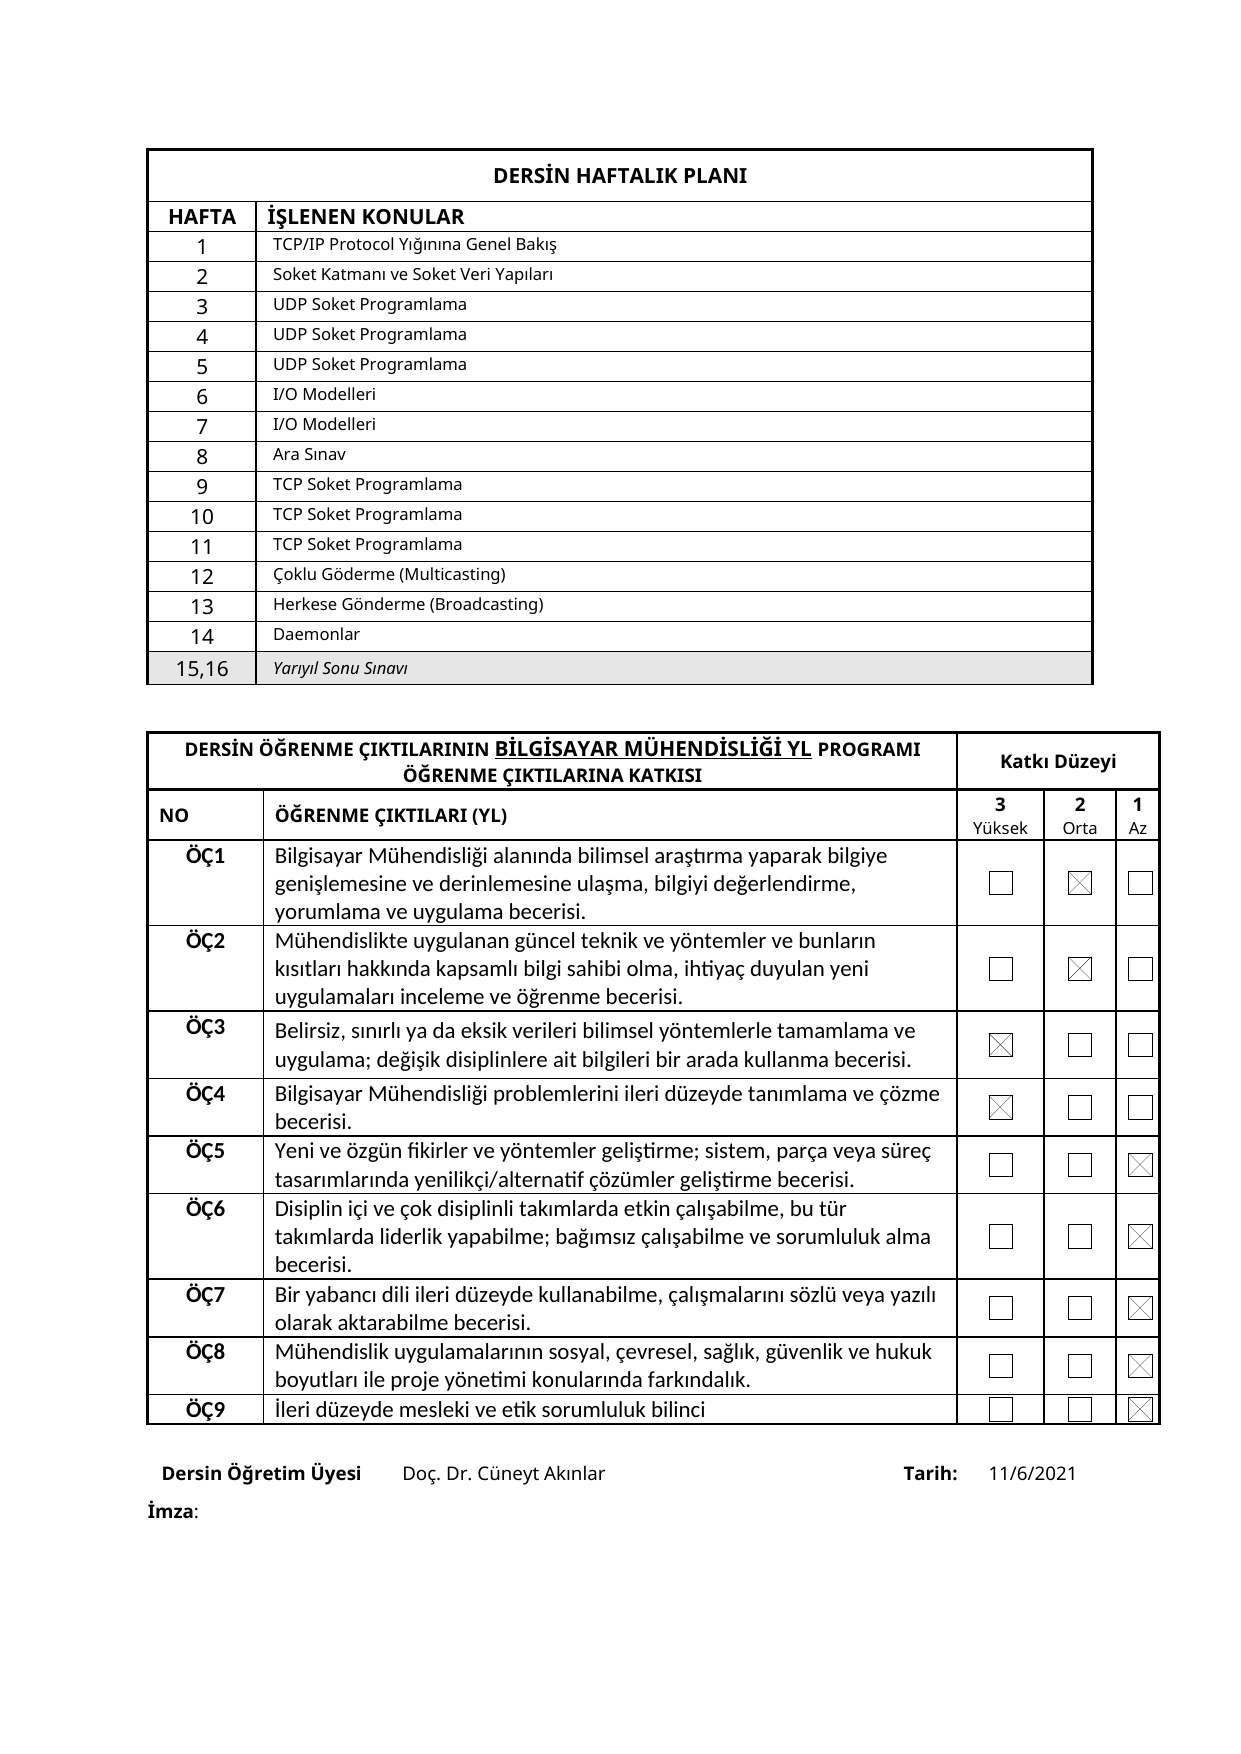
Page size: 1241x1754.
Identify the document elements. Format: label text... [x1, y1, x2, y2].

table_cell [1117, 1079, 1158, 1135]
text İmza: [148, 1499, 1093, 1524]
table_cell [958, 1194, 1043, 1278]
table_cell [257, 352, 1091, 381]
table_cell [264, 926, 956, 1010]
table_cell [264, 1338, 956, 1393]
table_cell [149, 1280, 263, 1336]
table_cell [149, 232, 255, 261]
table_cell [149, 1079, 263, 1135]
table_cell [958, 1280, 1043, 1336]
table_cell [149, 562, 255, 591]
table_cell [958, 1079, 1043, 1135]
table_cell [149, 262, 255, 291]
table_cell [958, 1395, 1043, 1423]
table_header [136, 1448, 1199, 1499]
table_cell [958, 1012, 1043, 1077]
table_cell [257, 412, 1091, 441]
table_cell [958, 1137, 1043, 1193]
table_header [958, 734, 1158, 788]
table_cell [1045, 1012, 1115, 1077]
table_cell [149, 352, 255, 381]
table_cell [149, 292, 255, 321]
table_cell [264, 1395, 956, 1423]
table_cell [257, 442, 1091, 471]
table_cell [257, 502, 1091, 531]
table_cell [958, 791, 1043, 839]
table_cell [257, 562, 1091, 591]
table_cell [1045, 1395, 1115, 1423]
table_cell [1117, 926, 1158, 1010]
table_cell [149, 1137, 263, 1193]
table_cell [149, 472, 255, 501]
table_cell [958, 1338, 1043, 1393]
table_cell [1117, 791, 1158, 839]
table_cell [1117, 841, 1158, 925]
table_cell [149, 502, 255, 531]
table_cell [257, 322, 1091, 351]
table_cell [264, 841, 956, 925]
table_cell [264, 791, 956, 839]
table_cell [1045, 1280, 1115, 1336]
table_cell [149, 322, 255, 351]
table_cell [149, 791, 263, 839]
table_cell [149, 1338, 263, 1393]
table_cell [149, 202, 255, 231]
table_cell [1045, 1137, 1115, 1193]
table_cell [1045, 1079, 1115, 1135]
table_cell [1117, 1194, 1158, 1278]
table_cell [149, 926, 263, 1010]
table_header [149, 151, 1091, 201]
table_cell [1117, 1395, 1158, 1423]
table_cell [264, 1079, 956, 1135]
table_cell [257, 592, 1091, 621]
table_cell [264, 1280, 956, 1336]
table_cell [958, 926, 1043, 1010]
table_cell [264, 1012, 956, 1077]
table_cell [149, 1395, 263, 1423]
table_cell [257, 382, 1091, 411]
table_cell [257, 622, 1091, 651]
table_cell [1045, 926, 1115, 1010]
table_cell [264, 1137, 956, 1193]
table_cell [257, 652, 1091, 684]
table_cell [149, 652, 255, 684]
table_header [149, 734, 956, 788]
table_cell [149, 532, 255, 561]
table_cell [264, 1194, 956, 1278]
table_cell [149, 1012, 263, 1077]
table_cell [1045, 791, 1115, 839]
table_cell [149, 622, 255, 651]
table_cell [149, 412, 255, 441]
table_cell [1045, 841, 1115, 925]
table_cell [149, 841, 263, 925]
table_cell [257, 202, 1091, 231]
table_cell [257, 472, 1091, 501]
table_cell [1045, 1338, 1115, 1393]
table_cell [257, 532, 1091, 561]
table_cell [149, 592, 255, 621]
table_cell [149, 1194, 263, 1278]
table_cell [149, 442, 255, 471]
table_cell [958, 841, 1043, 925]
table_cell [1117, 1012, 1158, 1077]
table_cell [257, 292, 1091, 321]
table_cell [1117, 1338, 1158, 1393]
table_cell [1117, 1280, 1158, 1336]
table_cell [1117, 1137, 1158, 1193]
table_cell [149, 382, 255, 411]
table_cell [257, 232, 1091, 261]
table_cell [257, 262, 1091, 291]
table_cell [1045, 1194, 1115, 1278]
